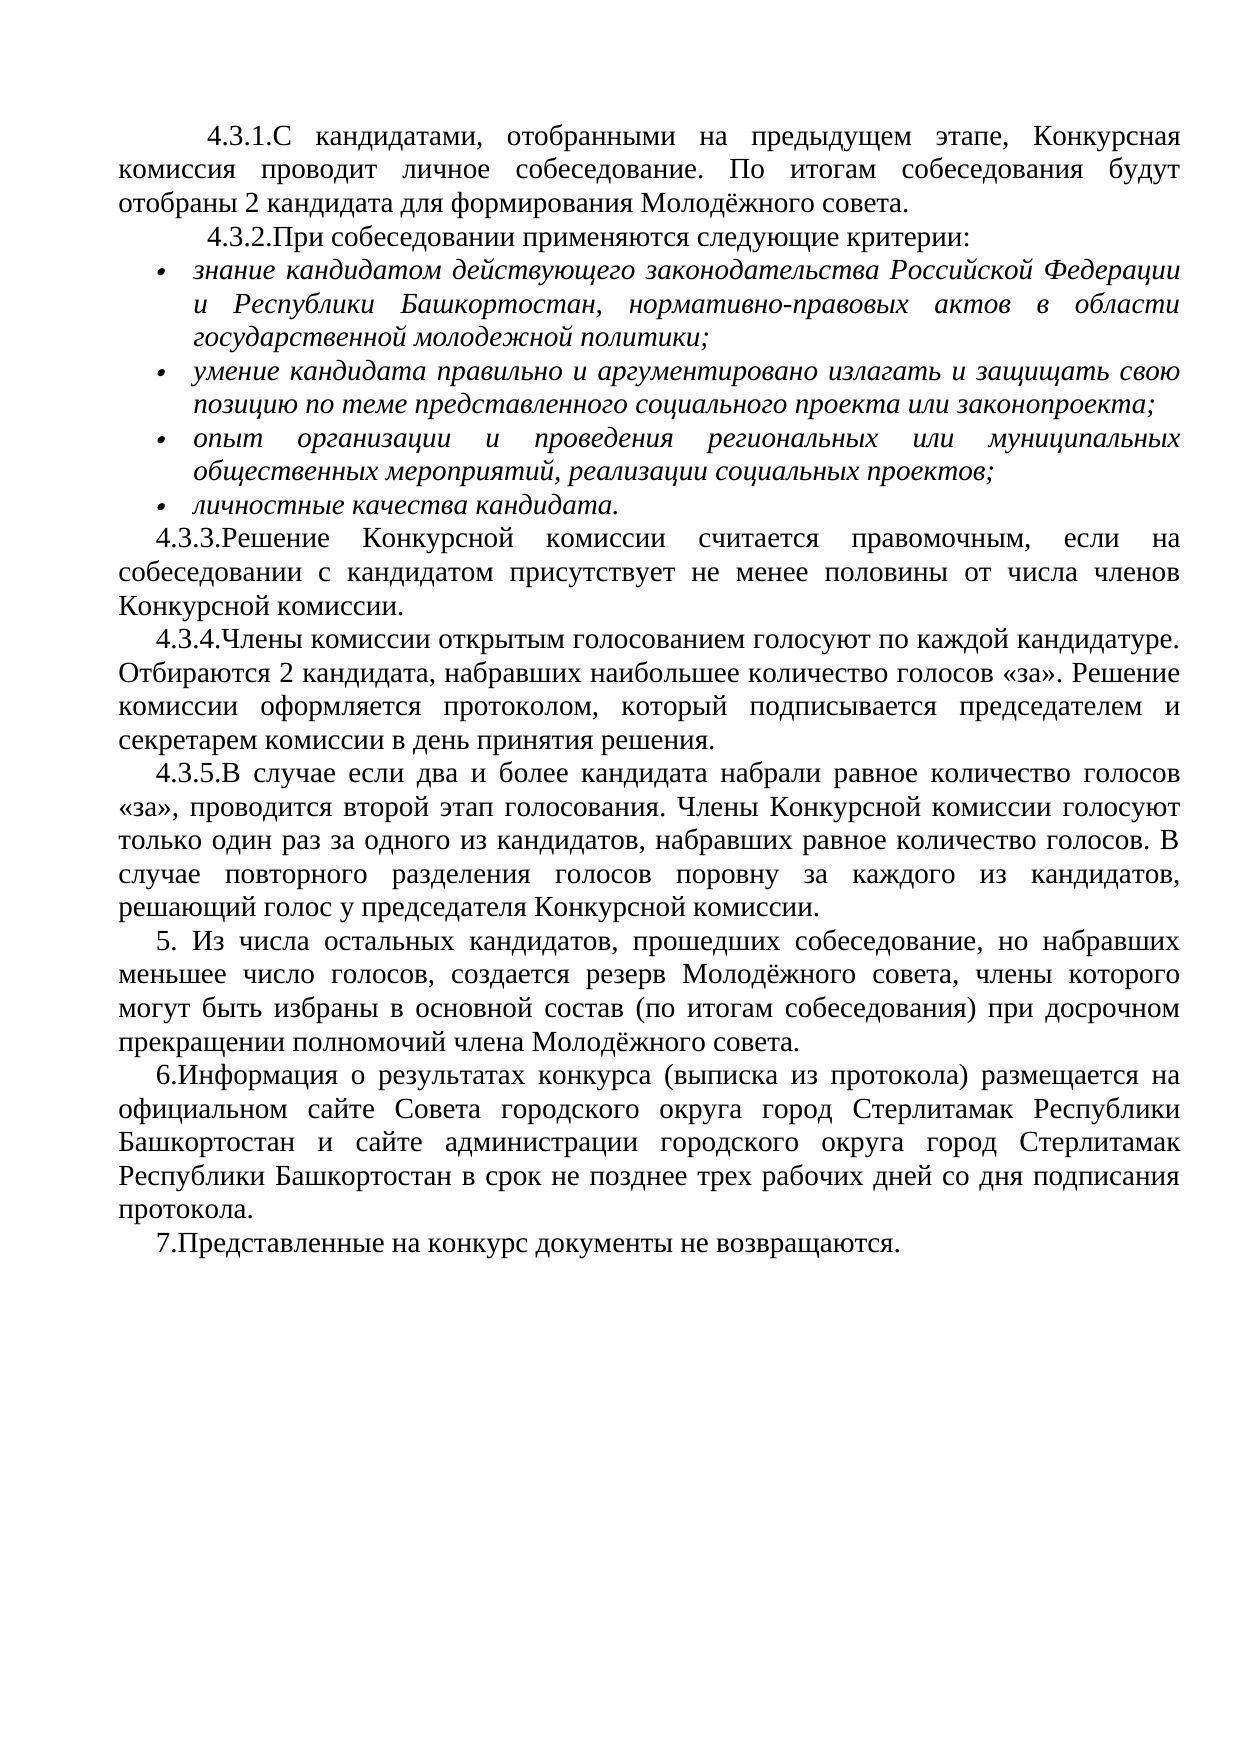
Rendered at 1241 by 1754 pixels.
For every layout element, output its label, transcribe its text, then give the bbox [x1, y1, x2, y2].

list личностные качества кандидата. [156, 487, 1181, 521]
text 5. Из числа остальных кандидатов, прошедших собеседование, но набравших меньшее число голосов, создается резерв Молодёжного совета, члены которого могут быть избраны в основной состав (по итогам собеседования) при досрочном прекращении полномочий члена Молодёжного совета. [118, 923, 1181, 1057]
text 4.3.2.При собеседовании применяются следующие критерии: [118, 219, 1181, 252]
list умение кандидата правильно и аргументировано излагать и защищать свою позицию по теме представленного социального проекта или законопроекта; [156, 353, 1181, 420]
text 6.Информация о результатах конкурса (выписка из протокола) размещается на официальном сайте Совета городского округа город Стерлитамак Республики Башкортостан и сайте администрации городского округа город Стерлитамак Республики Башкортостан в срок не позднее трех рабочих дней со дня подписания протокола. [118, 1057, 1181, 1225]
text 4.3.4.Члены комиссии открытым голосованием голосуют по каждой кандидатуре. Отбираются 2 кандидата, набравших наибольшее количество голосов «за». Решение комиссии оформляется протоколом, который подписывается председателем и секретарем комиссии в день принятия решения. [118, 621, 1181, 755]
text 7.Представленные на конкурс документы не возвращаются. [118, 1225, 1181, 1258]
text 4.3.1.С кандидатами, отобранными на предыдущем этапе, Конкурсная комиссия проводит личное собеседование. По итогам собеседования будут отобраны 2 кандидата для формирования Молодёжного совета. [118, 118, 1181, 219]
list знание кандидатом действующего законодательства Российской Федерации и Республики Башкортостан, нормативно-правовых актов в области государственной молодежной политики; [156, 252, 1181, 353]
list опыт организации и проведения региональных или муниципальных общественных мероприятий, реализации социальных проектов; [156, 420, 1181, 487]
text 4.3.5.В случае если два и более кандидата набрали равное количество голосов «за», проводится второй этап голосования. Члены Конкурсной комиссии голосуют только один раз за одного из кандидатов, набравших равное количество голосов. В случае повторного разделения голосов поровну за каждого из кандидатов, решающий голос у председателя Конкурсной комиссии. [118, 755, 1181, 923]
text 4.3.3.Решение Конкурсной комиссии считается правомочным, если на собеседовании с кандидатом присутствует не менее половины от числа членов Конкурсной комиссии. [118, 521, 1181, 621]
